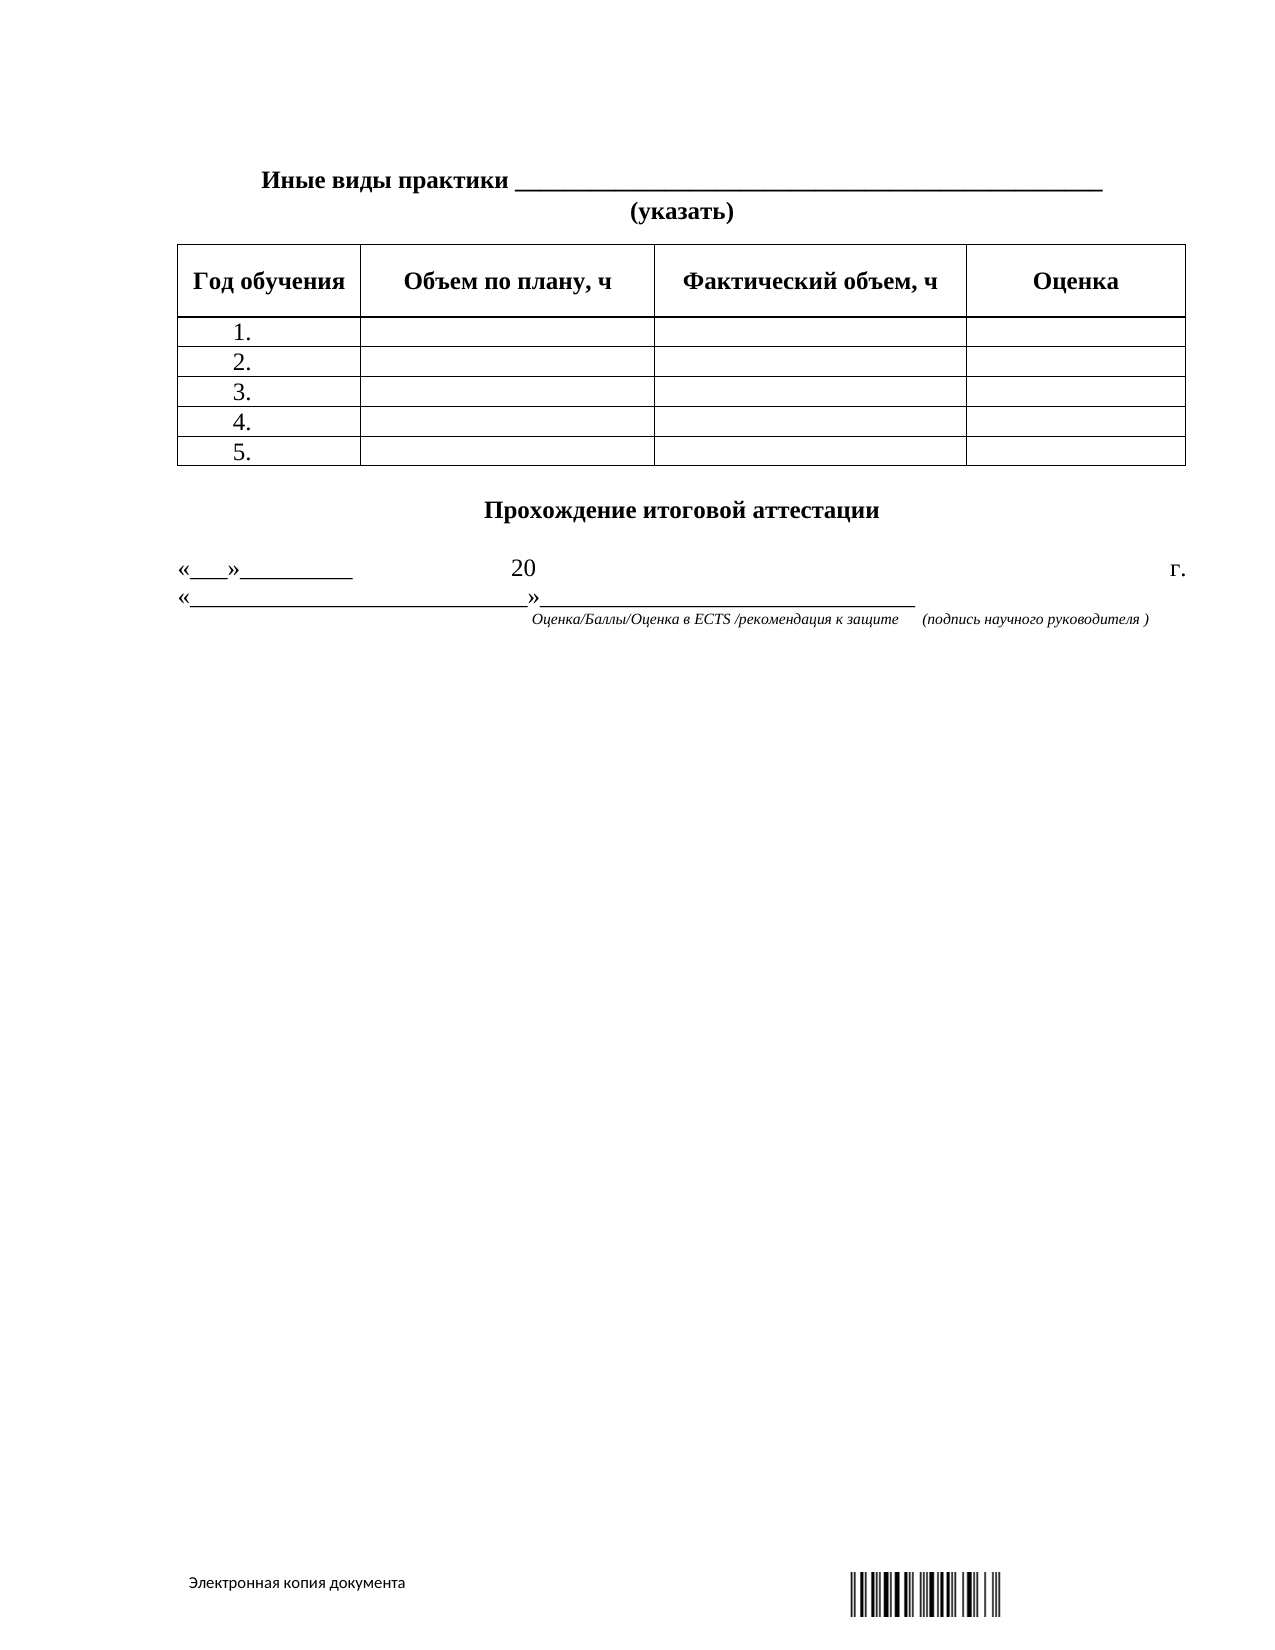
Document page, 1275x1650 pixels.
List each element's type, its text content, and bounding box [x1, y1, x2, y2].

table_cell [967, 377, 1185, 406]
text Иные виды практики _______________________________________________ (указать) [177, 165, 1186, 225]
table_cell [361, 377, 654, 406]
table_cell [178, 377, 360, 406]
table_cell [655, 407, 966, 436]
table_cell [361, 347, 654, 376]
text «___»_________ 20 г. «___________________________»______________________________ [177, 553, 1186, 610]
text Прохождение итоговой аттестации [177, 495, 1186, 524]
text Оценка/Баллы/Оценка в ECTS /рекомендация к защите (подпись научного руководителя ) [532, 610, 1186, 641]
table_cell [967, 437, 1185, 465]
table_cell [655, 318, 966, 346]
table_cell [655, 437, 966, 465]
table_header Фактический объем, ч [655, 245, 966, 316]
table_header Год обучения [178, 245, 360, 316]
table_cell [178, 407, 360, 436]
table_cell [655, 377, 966, 406]
table_header Объем по плану, ч [361, 245, 654, 316]
table_cell [655, 347, 966, 376]
table_cell [361, 407, 654, 436]
table_header Оценка [967, 245, 1185, 316]
table_cell [361, 437, 654, 465]
table_cell [178, 347, 360, 376]
table_cell [178, 318, 360, 346]
table_cell [178, 437, 360, 465]
picture [837, 1572, 1016, 1617]
table_cell [967, 318, 1185, 346]
table_cell [361, 318, 654, 346]
table_cell [967, 347, 1185, 376]
table_cell [967, 407, 1185, 436]
